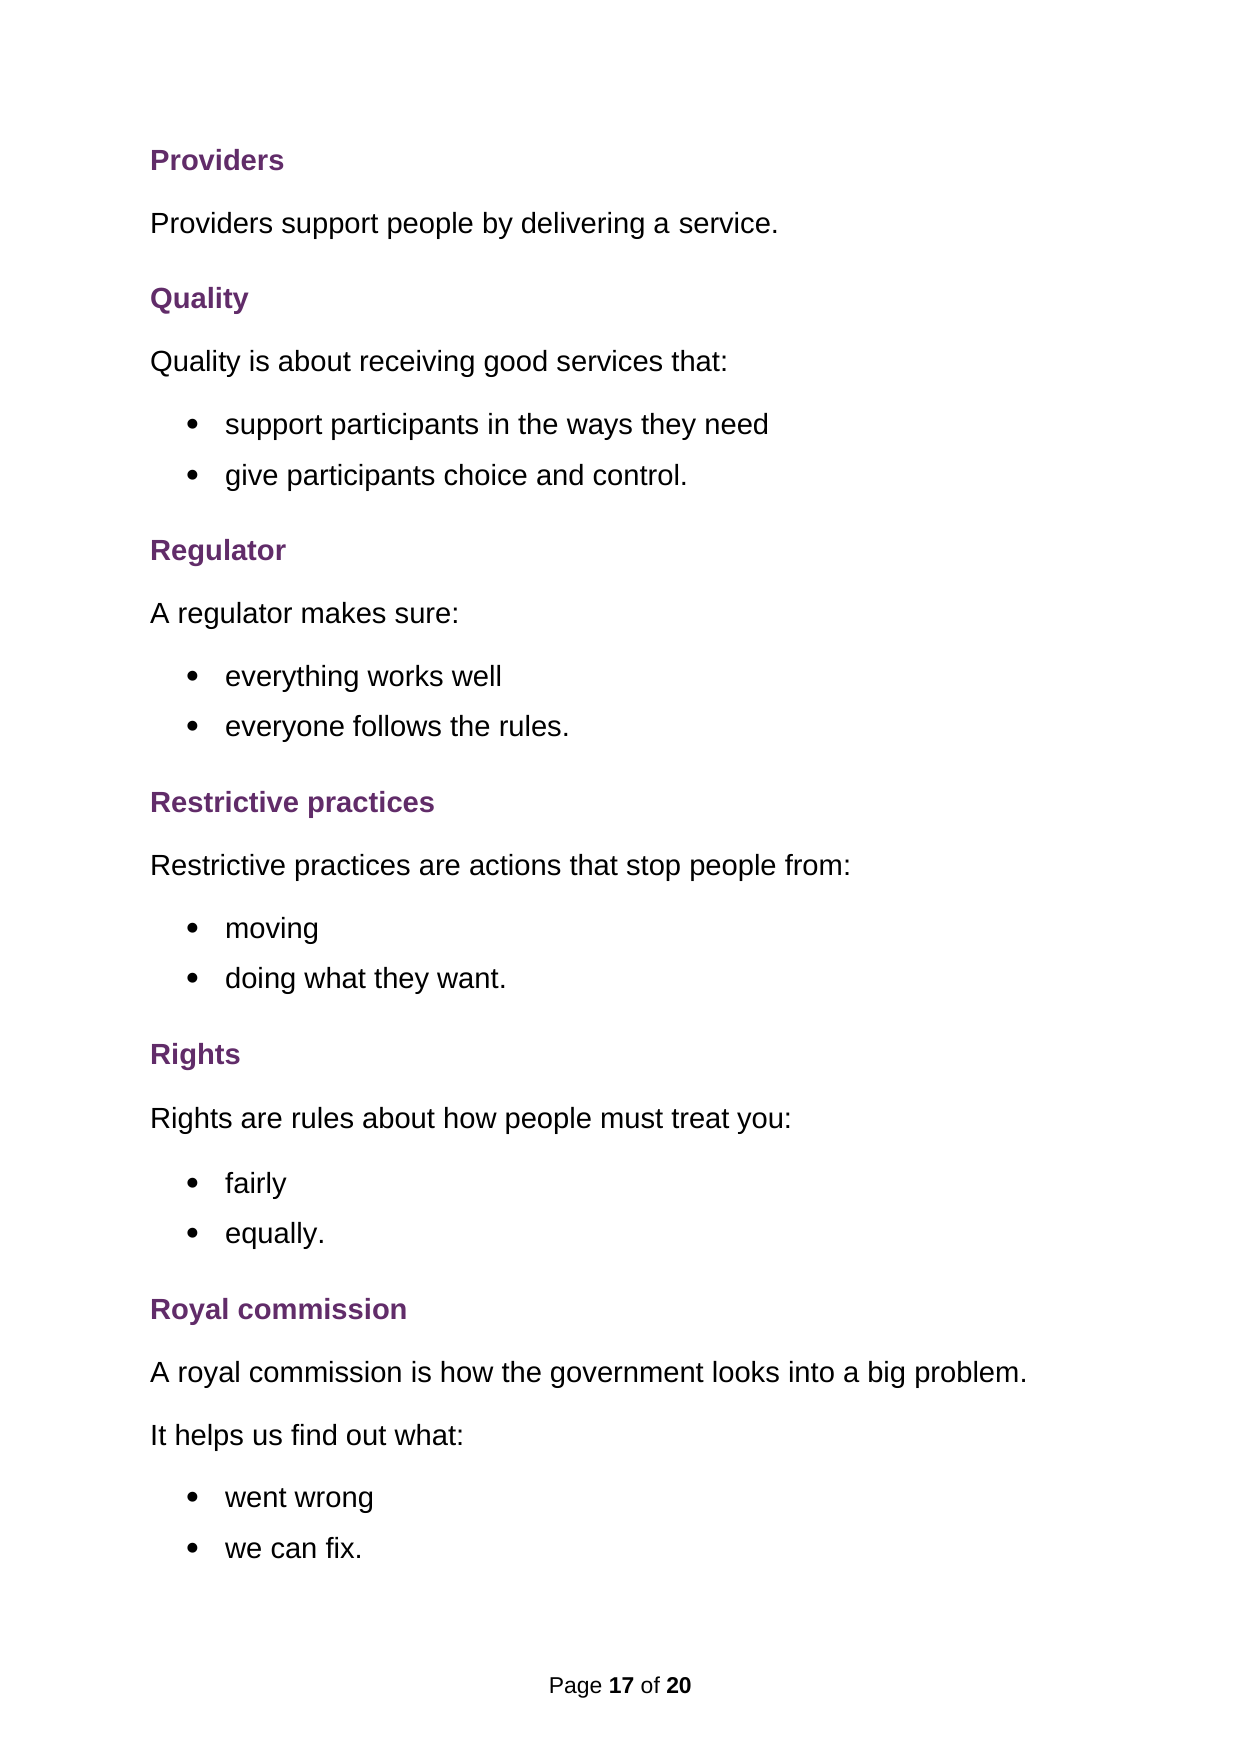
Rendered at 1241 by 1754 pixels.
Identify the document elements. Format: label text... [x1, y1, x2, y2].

list went wrong [187, 1480, 1090, 1514]
list support participants in the ways they need [187, 407, 1090, 441]
list Royal commission [150, 1292, 1090, 1325]
list everything works well [187, 659, 1090, 692]
list everyone follows the rules. [187, 709, 1090, 743]
text Rights are rules about how people must treat you: [150, 1100, 1090, 1135]
list equally. [187, 1216, 1090, 1250]
list Rights [150, 1037, 1090, 1070]
list Quality [150, 281, 1090, 315]
list give participants choice and control. [187, 457, 1090, 491]
text A royal commission is how the government looks into a big problem. [150, 1355, 1090, 1388]
text It helps us find out what: [150, 1417, 1090, 1451]
list moving [187, 911, 1090, 944]
text Restrictive practices are actions that stop people from: [150, 848, 1090, 881]
text Providers support people by delivering a service. [150, 206, 1090, 239]
text A regulator makes sure: [150, 596, 1090, 629]
text Quality is about receiving good services that: [150, 344, 1090, 378]
list Regulator [150, 533, 1090, 567]
list doing what they want. [187, 961, 1090, 995]
list fairly [187, 1166, 1090, 1199]
list Restrictive practices [150, 785, 1090, 818]
list Providers [150, 143, 1090, 177]
list we can fix. [187, 1531, 1090, 1565]
